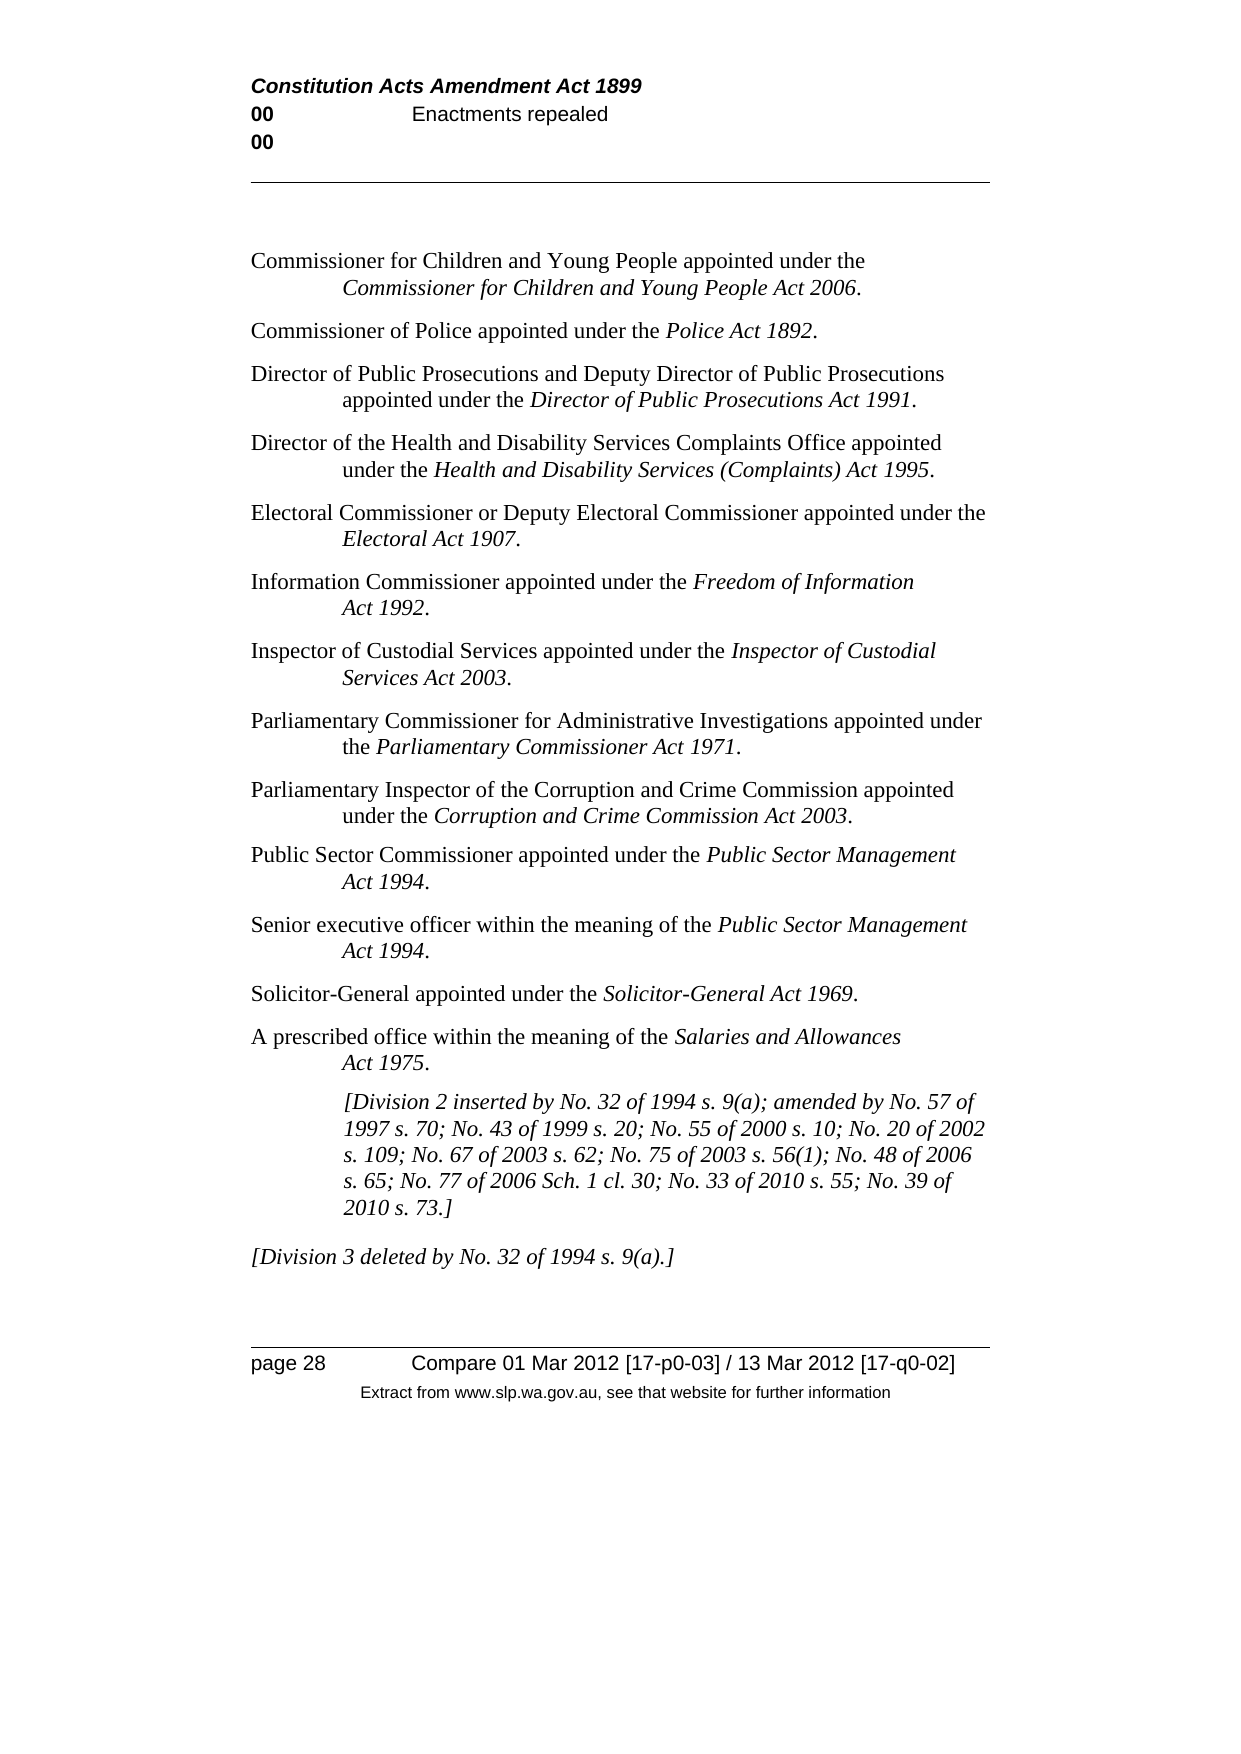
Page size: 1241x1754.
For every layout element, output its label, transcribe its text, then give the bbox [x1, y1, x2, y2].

text Information Commissioner appointed under the Freedom of Information Act 1992. [251, 568, 990, 621]
text Solicitor-General appointed under the Solicitor-General Act 1969. [251, 980, 990, 1006]
text Commissioner for Children and Young People appointed under the Commissioner for Children and Young People Act 2006. [251, 247, 990, 300]
text Commissioner of Police appointed under the Police Act 1892. [251, 317, 990, 343]
text [Division 3 deleted by No. 32 of 1994 s. 9(a).] [251, 1243, 990, 1269]
text Parliamentary Inspector of the Corruption and Crime Commission appointed under the Corruption and Crime Commission Act 2003. [251, 776, 990, 829]
text Parliamentary Commissioner for Administrative Investigations appointed under the Parliamentary Commissioner Act 1971. [251, 707, 990, 759]
text Public Sector Commissioner appointed under the Public Sector Management Act 1994. [251, 841, 990, 894]
text Director of Public Prosecutions and Deputy Director of Public Prosecutions appointed under the Director of Public Prosecutions Act 1991. [251, 360, 990, 413]
text Inspector of Custodial Services appointed under the Inspector of Custodial Services Act 2003. [251, 637, 990, 690]
text [Division 2 inserted by No. 32 of 1994 s. 9(a); amended by No. 57 of 1997 s. 70; No. 43 of 1999 s. 20; No. 55 of 2000 s. 10; No. 20 of 2002 s. 109; No. 67 of 2003 s. 62; No. 75 of 2003 s. 56(1); No. 48 of 2006 s. 65; No. 77 of 2006 Sch. 1 cl. 30; No. 33 of 2010 s. 55; No. 39 of 2010 s. 73.] [251, 1088, 990, 1220]
text Director of the Health and Disability Services Complaints Office appointed under the Health and Disability Services (Complaints) Act 1995. [251, 429, 990, 482]
text Senior executive officer within the meaning of the Public Sector Management Act 1994. [251, 911, 990, 963]
text Electoral Commissioner or Deputy Electoral Commissioner appointed under the Electoral Act 1907. [251, 499, 990, 551]
text A prescribed office within the meaning of the Salaries and Allowances Act 1975. [251, 1023, 990, 1076]
